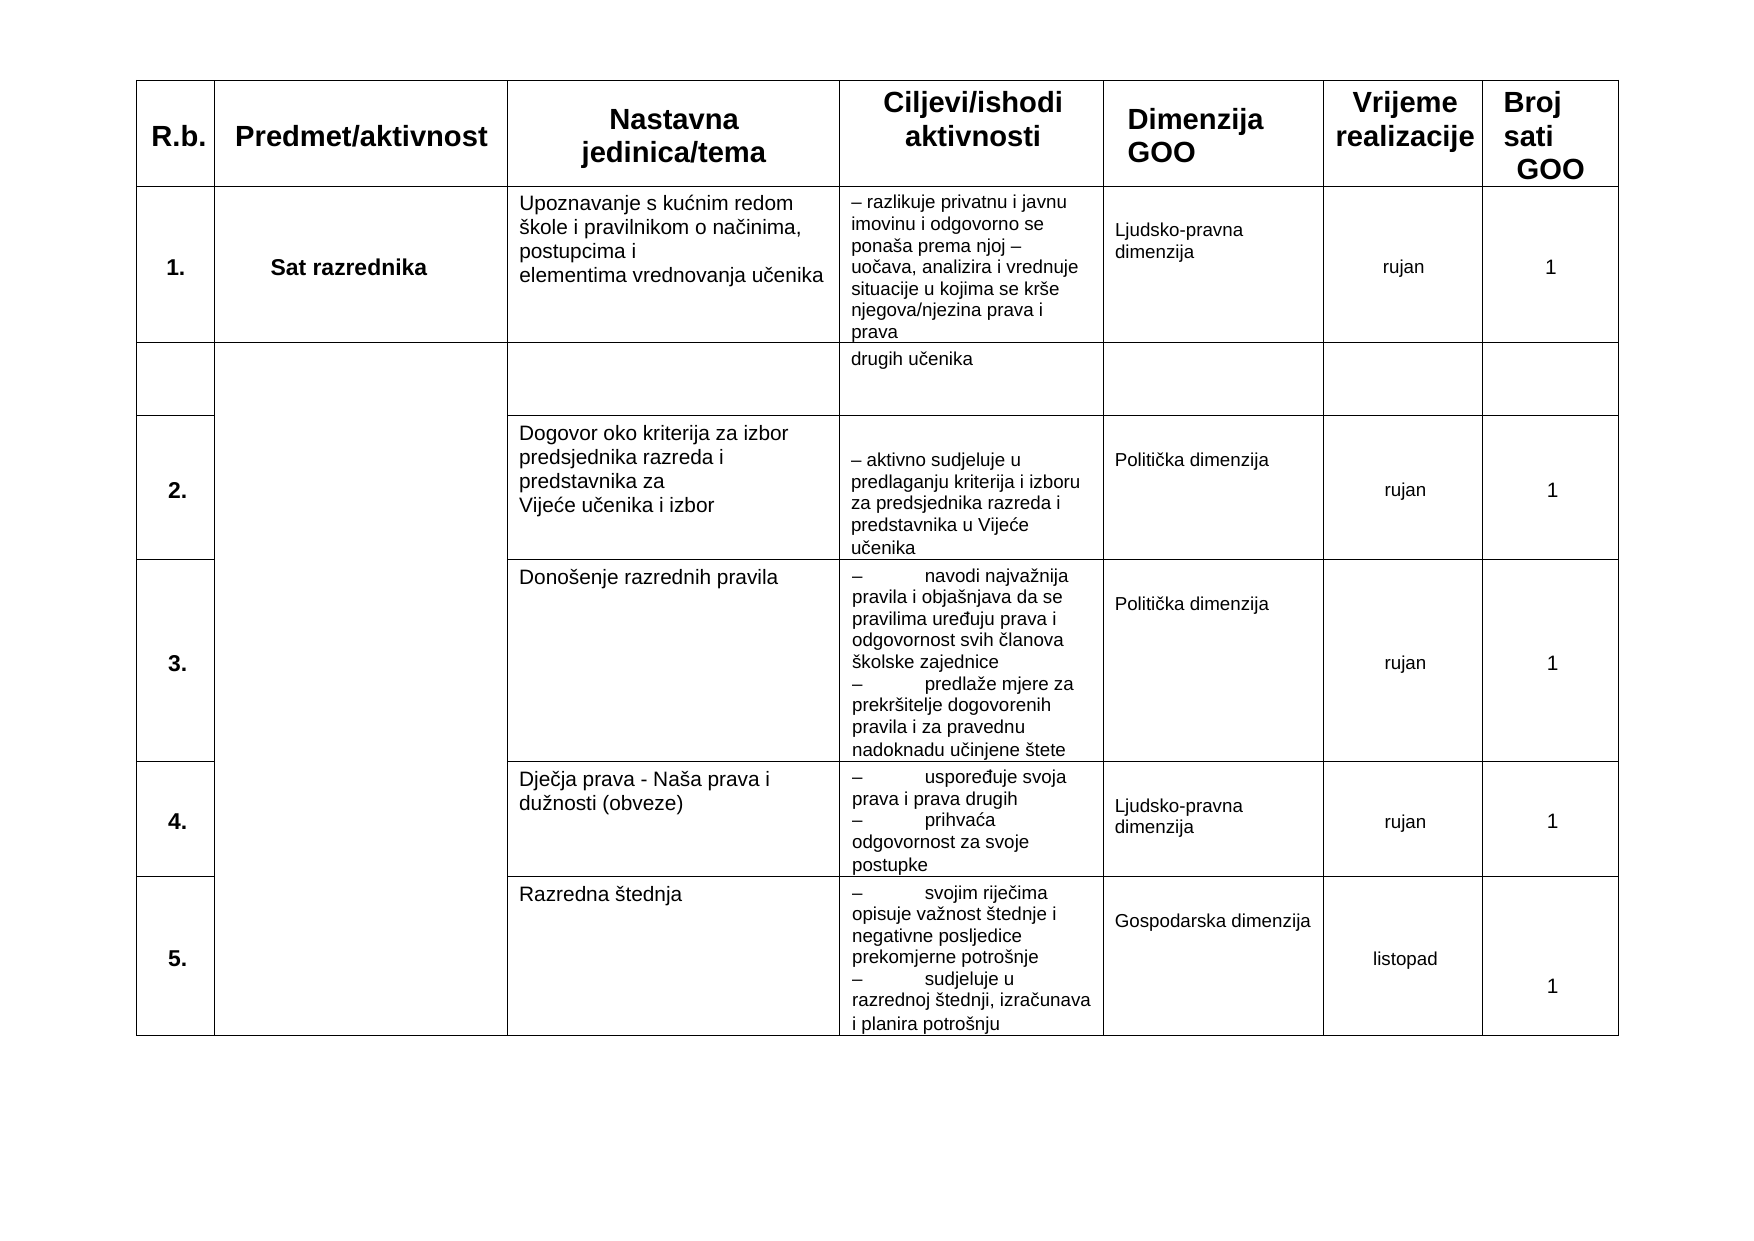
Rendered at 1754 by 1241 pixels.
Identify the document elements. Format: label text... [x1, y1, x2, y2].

table_cell [508, 343, 839, 415]
table_cell rujan [1324, 416, 1482, 559]
table_cell Upoznavanje s kućnim redom škole i pravilnikom o načinima, postupcima i elementima vrednovanja učenika [508, 187, 839, 342]
table_cell 4. [137, 762, 214, 876]
table_cell Sat razrednika [215, 187, 507, 342]
table_cell 1 [1483, 877, 1618, 1035]
table_cell [1104, 343, 1323, 415]
table_cell Dogovor oko kriterija za izbor predsjednika razreda i predstavnika za Vijeće učenika i izbor [508, 416, 839, 559]
table_header Dimenzija GOO [1104, 81, 1323, 186]
table_cell rujan [1324, 187, 1482, 342]
table_cell Ljudsko-pravna dimenzija [1104, 762, 1323, 876]
table_cell svojim riječima opisuje važnost štednje i negativne posljedice prekomjerne potrošnje sudjeluje u razrednoj štednji, izračunava i planira potrošnju [840, 877, 1103, 1035]
table_cell drugih učenika [840, 343, 1103, 415]
table_cell [1324, 343, 1482, 415]
table_cell navodi najvažnija pravila i objašnjava da se pravilima uređuju prava i odgovornost svih članova školske zajednice predlaže mjere za prekršitelje dogovorenih pravila i za pravednu nadoknadu učinjene štete [840, 560, 1103, 761]
table_cell 1 [1483, 416, 1618, 559]
table_cell rujan [1324, 762, 1482, 876]
table_cell Razredna štednja [508, 877, 839, 1035]
table_cell – aktivno sudjeluje u predlaganju kriterija i izboru za predsjednika razreda i predstavnika u Vijeće učenika [840, 416, 1103, 559]
table_cell – razlikuje privatnu i javnu imovinu i odgovorno se ponaša prema njoj – uočava, analizira i vrednuje situacije u kojima se krše njegova/njezina prava i prava [840, 187, 1103, 342]
table_cell Ljudsko-pravna dimenzija [1104, 187, 1323, 342]
table_cell Dječja prava - Naša prava i dužnosti (obveze) [508, 762, 839, 876]
table_cell [215, 343, 507, 1035]
table_cell 1 [1483, 560, 1618, 761]
table_cell 1 [1483, 187, 1618, 342]
table_cell 2. [137, 416, 214, 559]
table_cell 1. [137, 187, 214, 342]
table_cell 5. [137, 877, 214, 1035]
table_cell Gospodarska dimenzija [1104, 877, 1323, 1035]
table_header R.b. [137, 81, 214, 186]
table_cell uspoređuje svoja prava i prava drugih prihvaća odgovornost za svoje postupke [840, 762, 1103, 876]
table_cell Politička dimenzija [1104, 416, 1323, 559]
table_cell 1 [1483, 762, 1618, 876]
table_header Broj sati GOO [1483, 81, 1618, 186]
table_cell [137, 343, 214, 415]
table_cell 3. [137, 560, 214, 761]
table_cell [1483, 343, 1618, 415]
table_cell Donošenje razrednih pravila [508, 560, 839, 761]
table_cell Politička dimenzija [1104, 560, 1323, 761]
table_header Nastavna jedinica/tema [508, 81, 839, 186]
table_header Predmet/aktivnost [215, 81, 507, 186]
table_header Ciljevi/ishodi aktivnosti [840, 81, 1103, 186]
table_cell rujan [1324, 560, 1482, 761]
table_cell listopad [1324, 877, 1482, 1035]
table_header Vrijeme realizacije [1324, 81, 1482, 186]
